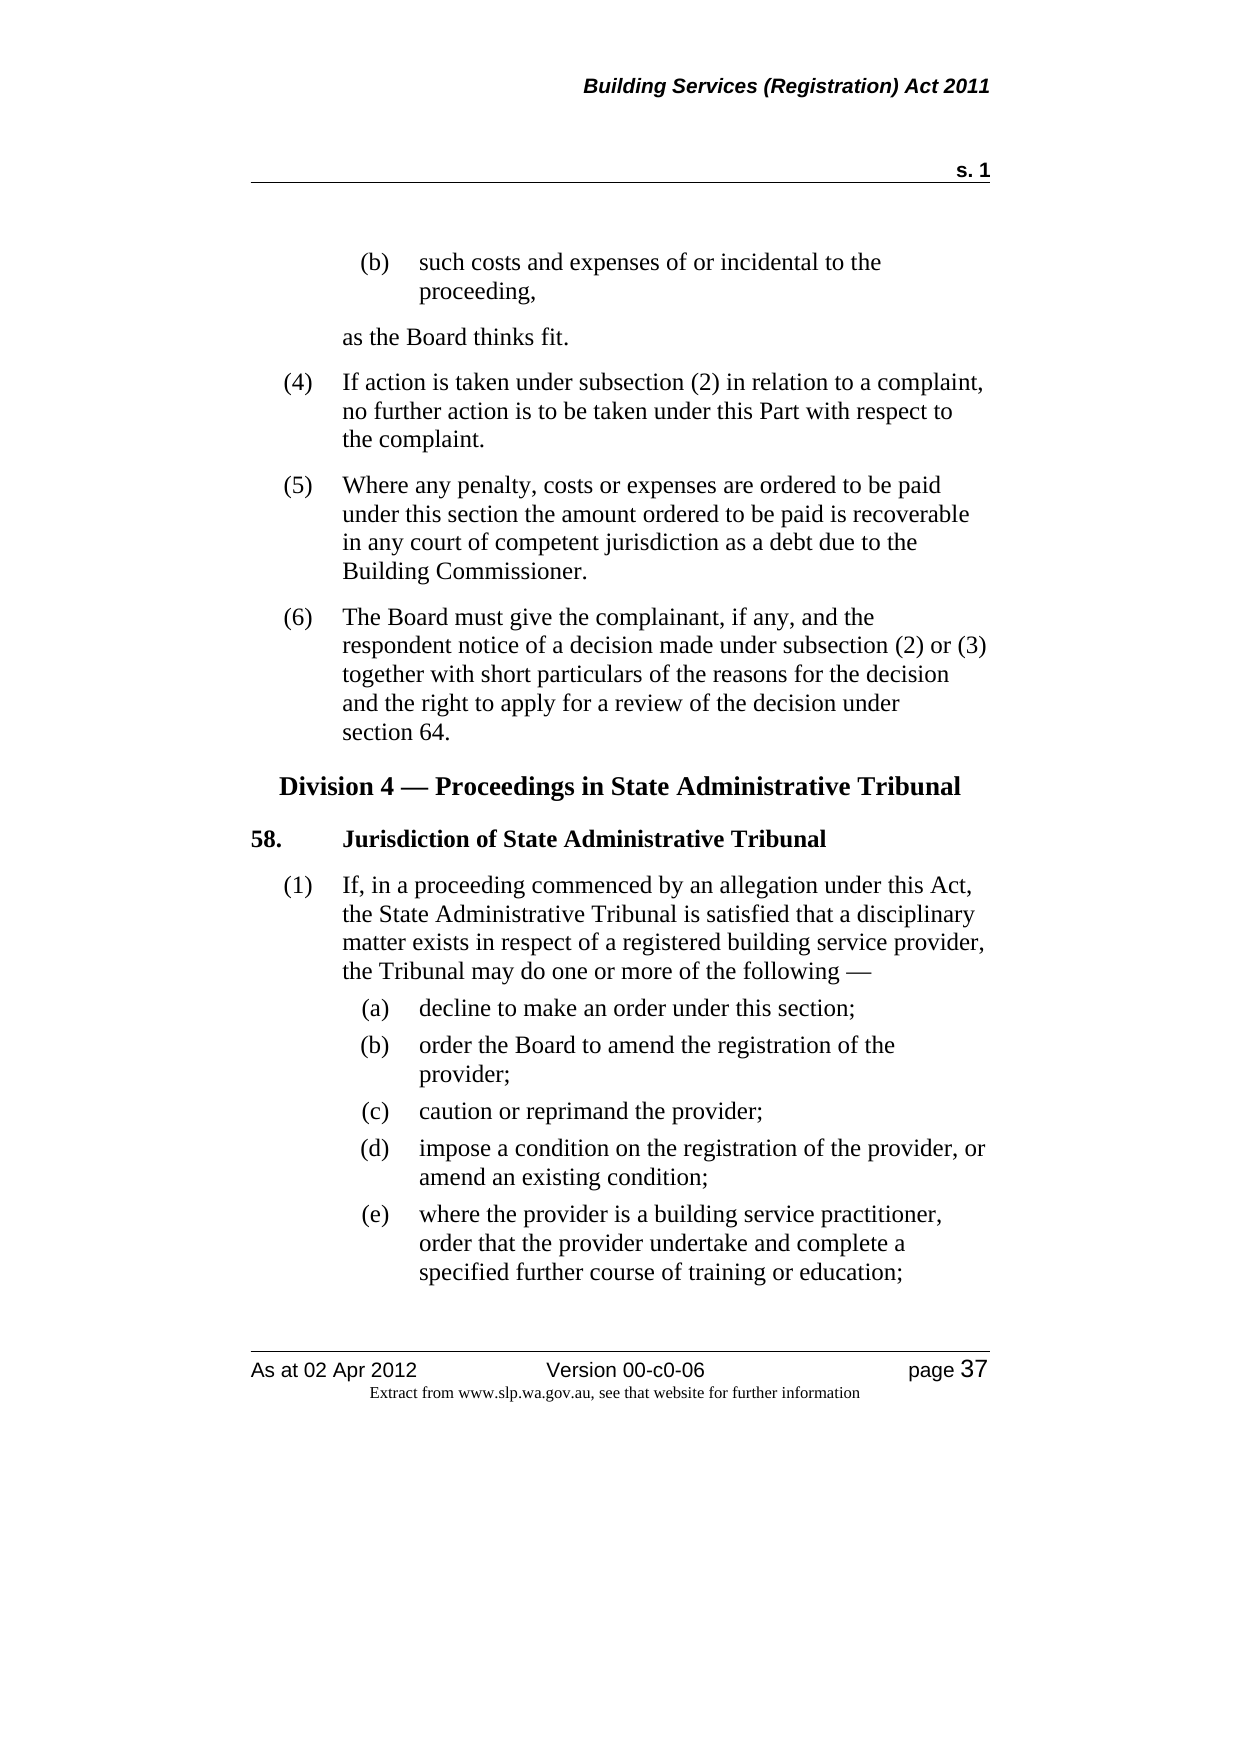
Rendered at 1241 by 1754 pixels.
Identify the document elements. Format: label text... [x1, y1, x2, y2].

subtitle Division 4 — Proceedings in State Administrative Tribunal [251, 770, 990, 802]
text as the Board thinks fit. [251, 322, 990, 350]
text (b) order the Board to amend the registration of the provider; [251, 1030, 990, 1088]
text (e) where the provider is a building service practitioner, order that the provider undertake and complete a specified further course of training or education; [251, 1199, 990, 1285]
text (a) decline to make an order under this section; [251, 993, 990, 1022]
text (6) The Board must give the complainant, if any, and the respondent notice of a decision made under subsection (2) or (3) together with short particulars of the reasons for the decision and the right to apply for a review of the decision under section 64. [251, 602, 990, 745]
subtitle 58. Jurisdiction of State Administrative Tribunal [251, 824, 990, 853]
text (b) such costs and expenses of or incidental to the proceeding, [251, 247, 990, 305]
text (c) caution or reprimand the provider; [251, 1096, 990, 1125]
text (5) Where any penalty, costs or expenses are ordered to be paid under this section the amount ordered to be paid is recoverable in any court of competent jurisdiction as a debt due to the Building Commissioner. [251, 470, 990, 585]
text (1) If, in a proceeding commenced by an allegation under this Act, the State Administrative Tribunal is satisfied that a disciplinary matter exists in respect of a registered building service provider, the Tribunal may do one or more of the following — [251, 870, 990, 985]
text (d) impose a condition on the registration of the provider, or amend an existing condition; [251, 1133, 990, 1191]
text (4) If action is taken under subsection (2) in relation to a complaint, no further action is to be taken under this Part with respect to the complaint. [251, 367, 990, 453]
